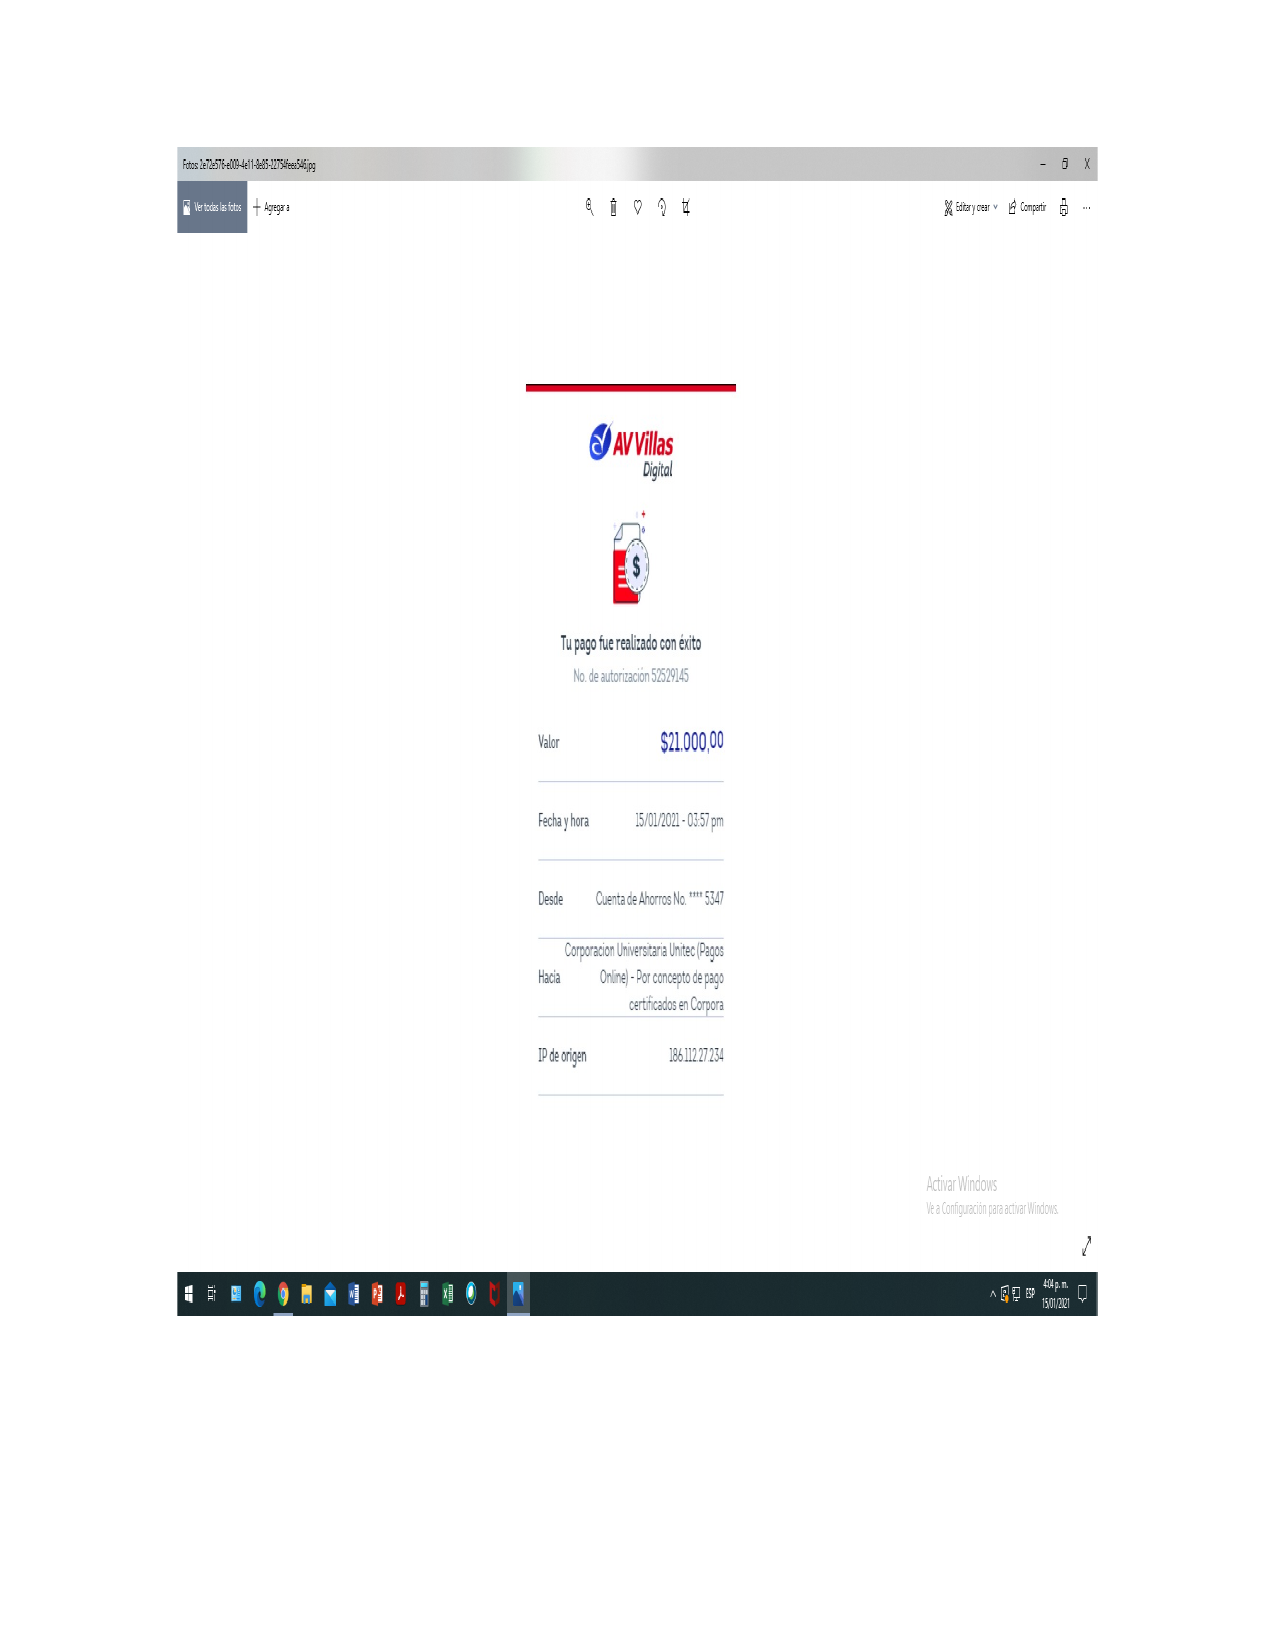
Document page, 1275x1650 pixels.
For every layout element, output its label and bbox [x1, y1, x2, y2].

picture [177, 147, 1098, 1316]
